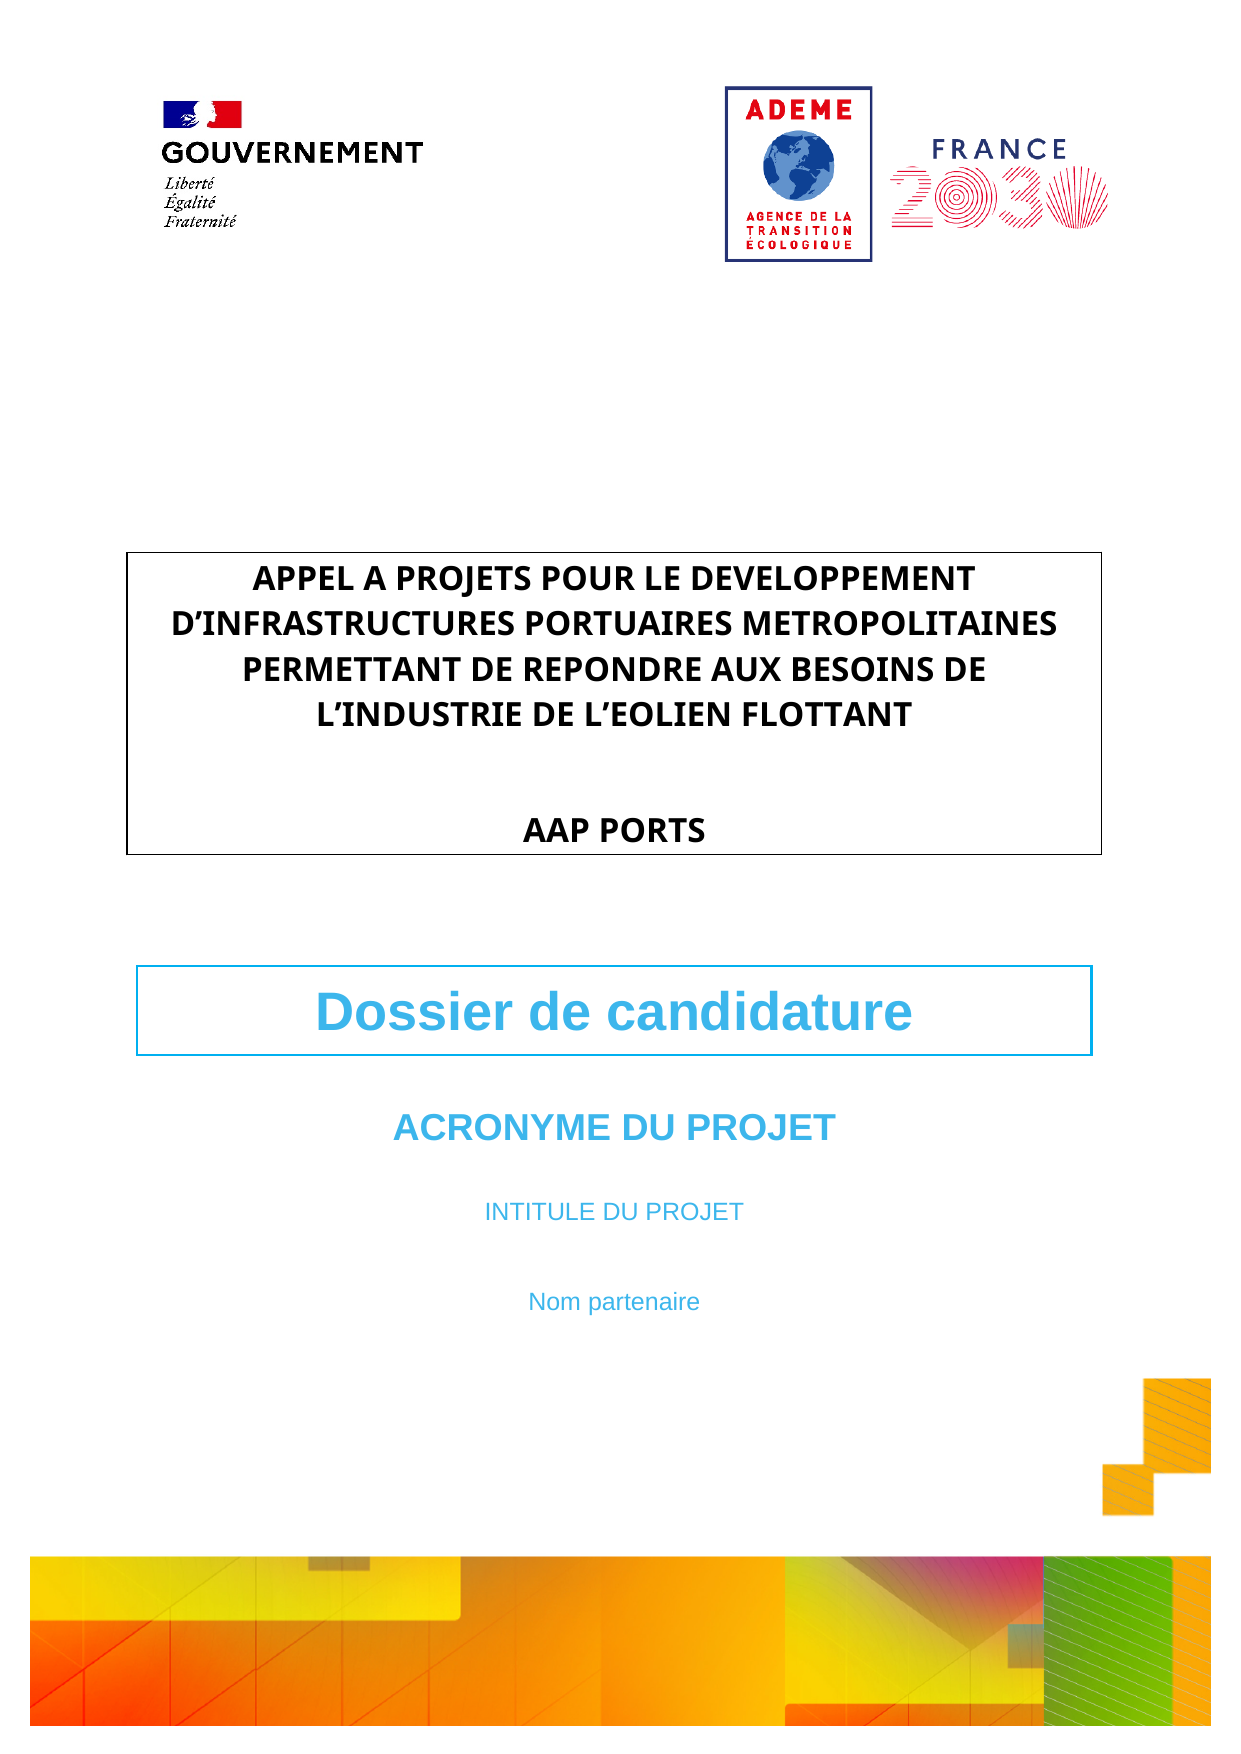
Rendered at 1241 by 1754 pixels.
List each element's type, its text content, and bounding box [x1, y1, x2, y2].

picture [724, 86, 873, 262]
text INTITULE DU PROJET [136, 1197, 1092, 1226]
text APPEL A PROJETS POUR LE DEVELOPPEMENT D’INFRASTRUCTURES PORTUAIRES METROPOLITAINES PERMETTANT DE REPONDRE AUX BESOINS DE L’INDUSTRIE DE L’EOLIEN FLOTTANT [128, 553, 1101, 736]
text AAP PORTS [128, 804, 1101, 854]
text Nom partenaire [136, 1286, 1092, 1315]
picture [31, 1365, 1210, 1726]
picture [879, 123, 1114, 242]
text ACRONYME DU PROJET [136, 1105, 1092, 1148]
picture [135, 73, 451, 254]
table_header Dossier de candidature [138, 967, 1090, 1054]
